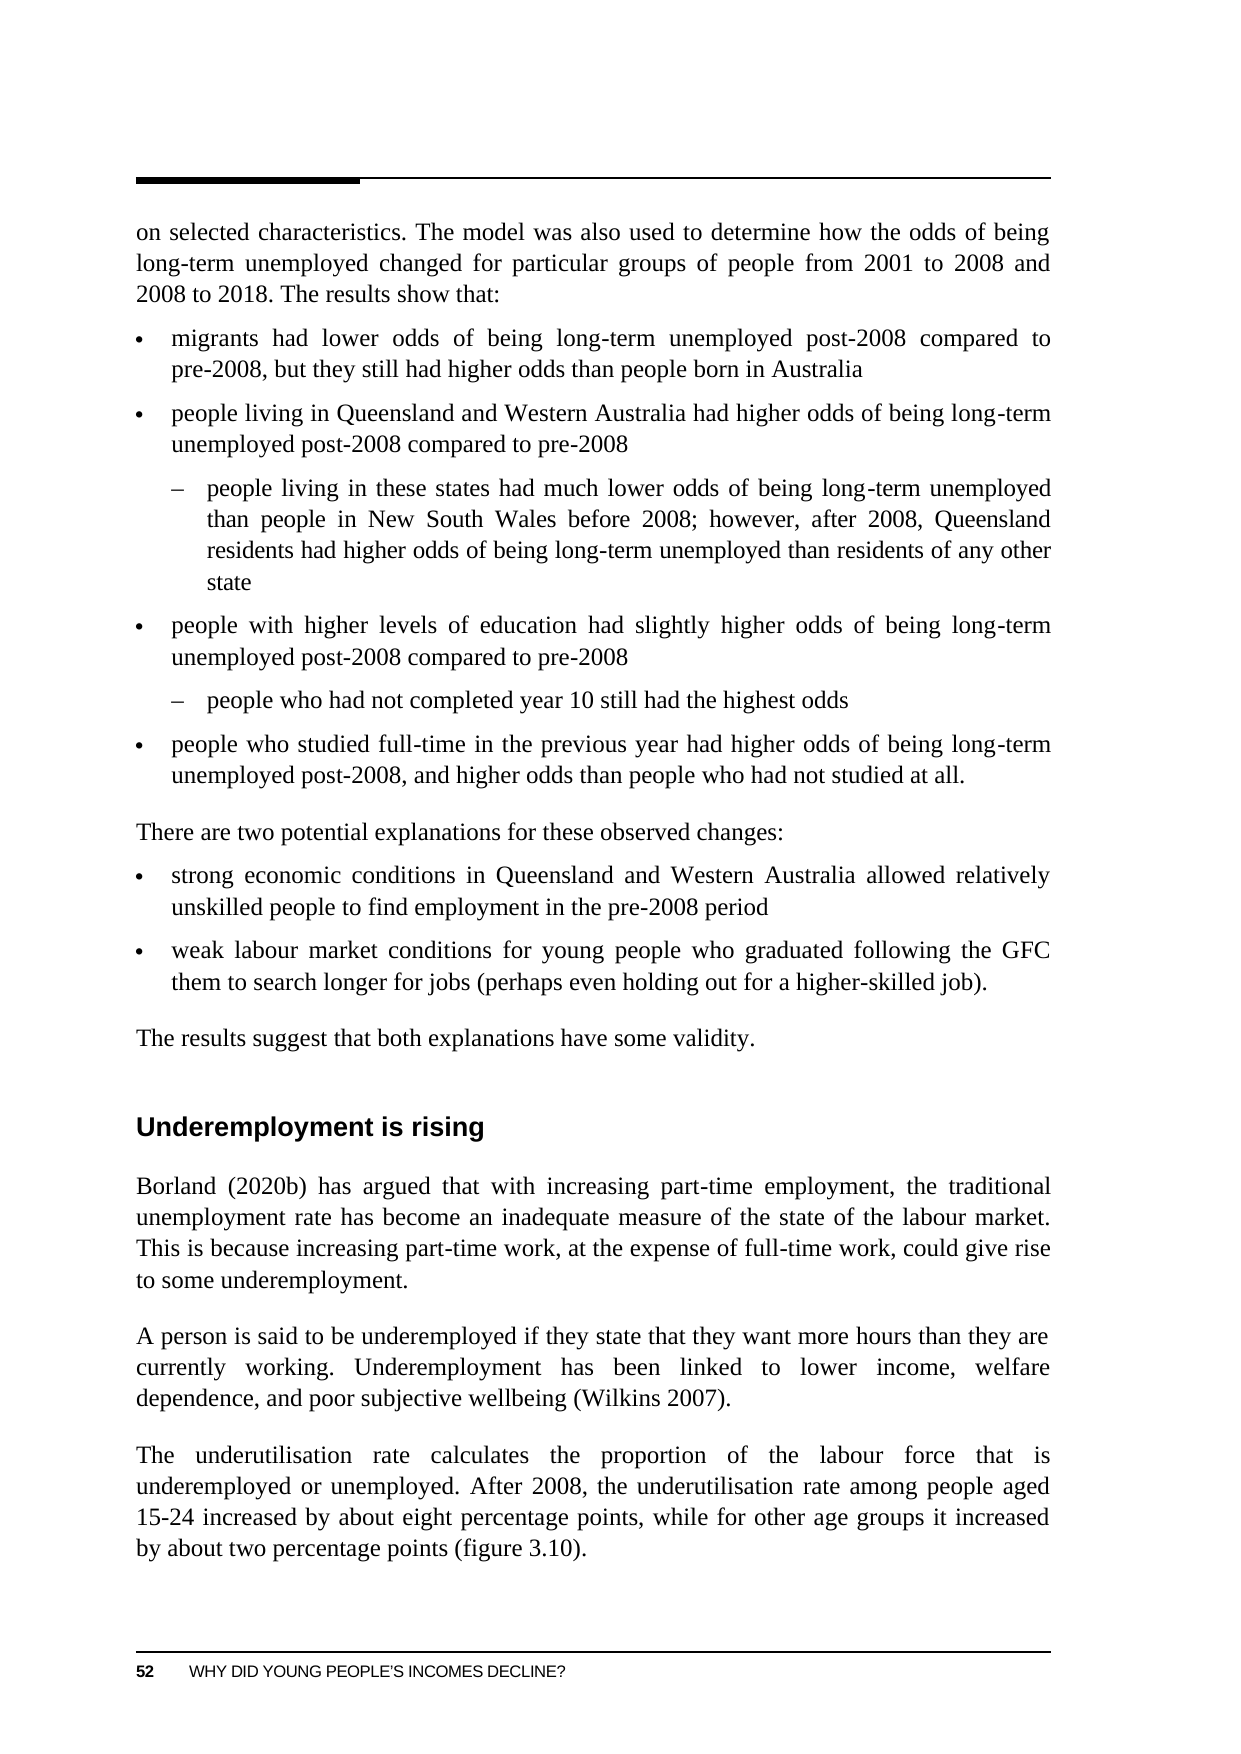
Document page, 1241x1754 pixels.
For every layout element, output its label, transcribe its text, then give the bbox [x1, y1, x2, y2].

text Borland (2020b) has argued that with increasing part-time employment, the traditional unemployment rate has become an inadequate measure of the state of the labour market. This is because increasing part-time work, at the expense of full-time work, could give rise to some underemployment. [136, 1168, 1051, 1293]
text The results suggest that both explanations have some validity. [136, 1021, 1051, 1052]
list people living in these states had much lower odds of being long-term unemployed than people in New South Wales before 2008; however, after 2008, Queensland residents had higher odds of being long-term unemployed than residents of any other state [171, 471, 1051, 596]
text There are two potential explanations for these observed changes: [136, 814, 1051, 846]
text The underutilisation rate calculates the proportion of the labour force that is underemployed or unemployed. After 2008, the underutilisation rate among people aged 15-24 increased by about eight percentage points, while for other age groups it increased by about two percentage points (figure 3.10). [136, 1437, 1051, 1562]
list people who studied full-time in the previous year had higher odds of being long-term unemployed post-2008, and higher odds than people who had not studied at all. [136, 727, 1051, 789]
list migrants had lower odds of being long-term unemployed post-2008 compared to pre-2008, but they still had higher odds than people born in Australia [136, 321, 1051, 383]
text A person is said to be underemployed if they state that they want more hours than they are currently working. Underemployment has been linked to lower income, welfare dependence, and poor subjective wellbeing (Wilkins 2007). [136, 1318, 1051, 1412]
list people with higher levels of education had slightly higher odds of being long-term unemployed post-2008 compared to pre-2008 [136, 608, 1051, 671]
subtitle Underemployment is rising [136, 1110, 1051, 1143]
list weak labour market conditions for young people who graduated following the GFC them to search longer for jobs (perhaps even holding out for a higher-skilled job). [136, 933, 1051, 996]
list people living in Queensland and Western Australia had higher odds of being long-term unemployed post-2008 compared to pre-2008 [136, 396, 1051, 458]
list strong economic conditions in Queensland and Western Australia allowed relatively unskilled people to find employment in the pre-2008 period [136, 858, 1051, 921]
list people who had not completed year 10 still had the highest odds [171, 683, 1051, 714]
